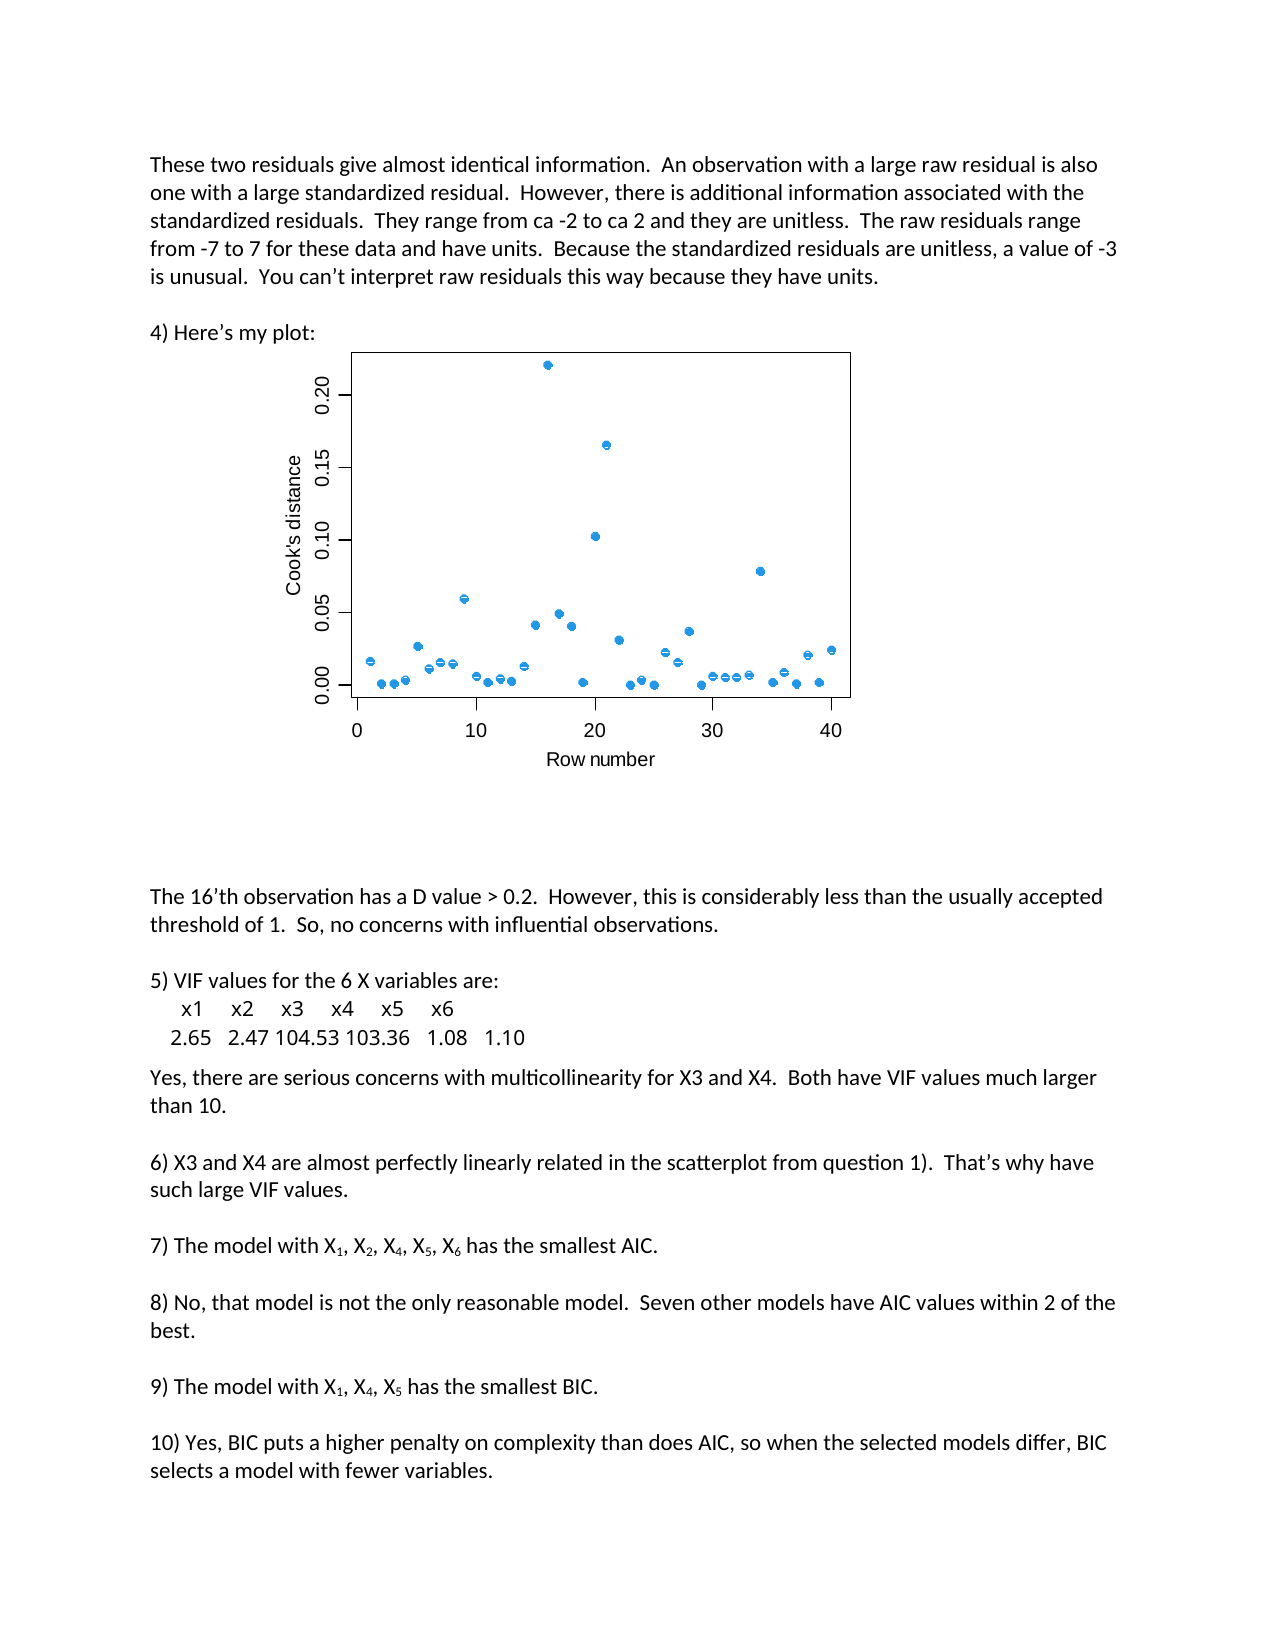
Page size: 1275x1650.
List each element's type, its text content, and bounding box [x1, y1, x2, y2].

text Yes, there are serious concerns with multicollinearity for X3 and X4. Both have VIF values much larger than 10. [150, 1063, 1125, 1119]
text These two residuals give almost identical information. An observation with a large raw residual is also one with a large standardized residual. However, there is additional information associated with the standardized residuals. They range from ca -2 to ca 2 and they are unitless. The raw residuals range from -7 to 7 for these data and have units. Because the standardized residuals are unitless, a value of -3 is unusual. You can’t interpret raw residuals this way because they have units. [150, 150, 1125, 290]
text 4) Here’s my plot: [150, 318, 1125, 346]
text 8) No, that model is not the only reasonable model. Seven other models have AIC values within 2 of the best. [150, 1288, 1125, 1344]
text 10) Yes, BIC puts a higher penalty on complexity than does AIC, so when the selected models differ, BIC selects a model with fewer variables. [150, 1428, 1125, 1484]
table_header x1 x2 x3 x4 x5 x6 2.65 2.47 104.53 103.36 1.08 1.10 [150, 994, 1275, 1063]
text The 16’th observation has a D value > 0.2. However, this is considerably less than the usually accepted threshold of 1. So, no concerns with influential observations. [150, 882, 1125, 938]
text 6) X3 and X4 are almost perfectly linearly related in the scatterplot from question 1). That’s why have such large VIF values. [150, 1148, 1125, 1204]
text 7) The model with X1, X2, X4, X5, X6 has the smallest AIC. [150, 1232, 1125, 1260]
text 9) The model with X1, X4, X5 has the smallest BIC. [150, 1372, 1125, 1400]
text 5) VIF values for the 6 X variables are: [150, 966, 1125, 994]
